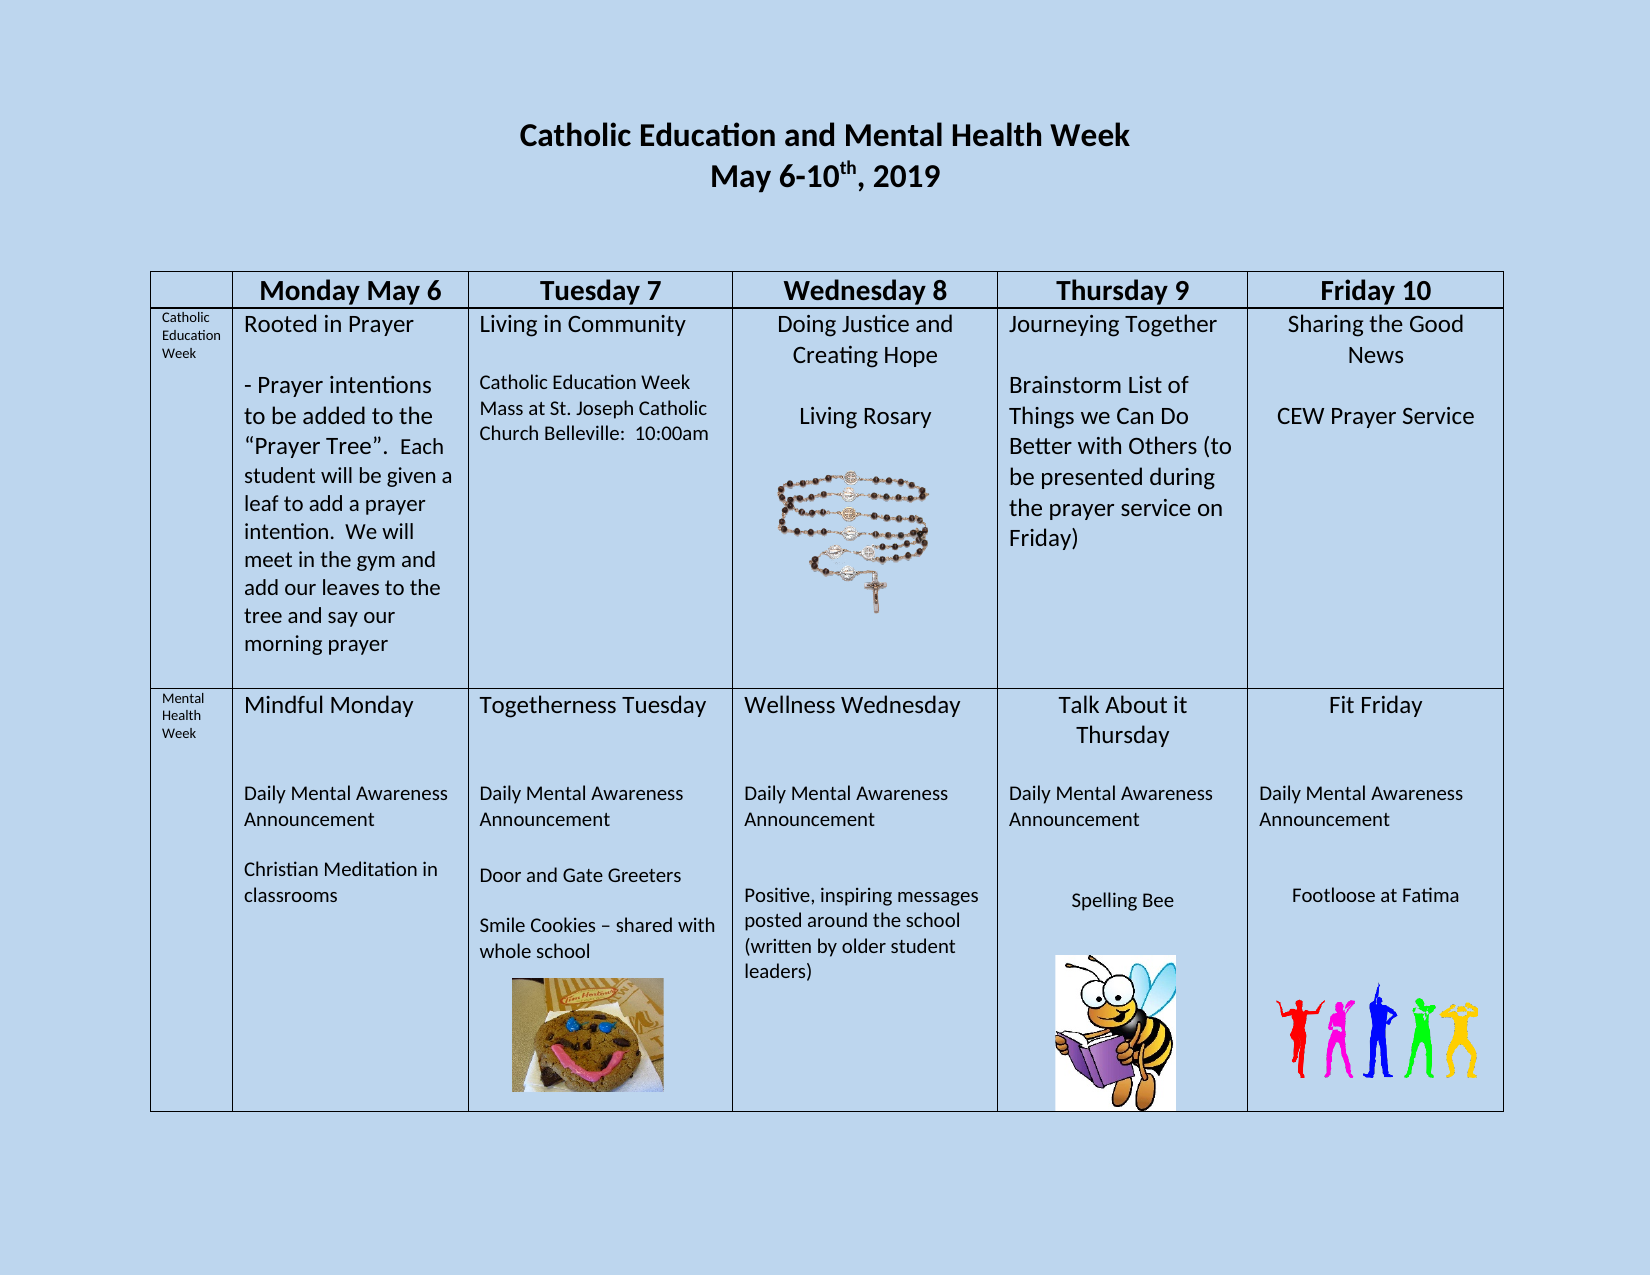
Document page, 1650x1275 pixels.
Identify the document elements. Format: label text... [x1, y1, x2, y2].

table_header Wednesday 8 [733, 272, 997, 307]
table_cell Journeying Together Brainstorm List of Things we Can Do Better with Others (to be presented during the prayer service on Friday) [998, 309, 1247, 688]
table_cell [733, 689, 997, 1111]
picture [1274, 978, 1478, 1079]
table_cell Sharing the Good News CEW Prayer Service [1248, 309, 1503, 688]
table_cell Living in Community Catholic Education Week Mass at St. Joseph Catholic Church Belleville: 10:00am [469, 309, 732, 688]
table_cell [233, 689, 468, 1111]
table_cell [1248, 689, 1503, 1111]
picture [510, 978, 664, 1091]
table_cell Mental Health Week [151, 689, 232, 1111]
table_cell Catholic Education Week [151, 309, 232, 688]
picture [1053, 955, 1176, 1109]
picture [768, 465, 935, 612]
table_cell Doing Justice and Creating Hope Living Rosary [733, 309, 997, 688]
table_header Monday May 6 [233, 272, 468, 307]
table_header Tuesday 7 [469, 272, 732, 307]
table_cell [998, 689, 1247, 1111]
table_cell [469, 689, 732, 1111]
table_header Thursday 9 [998, 272, 1247, 307]
table_header [151, 272, 232, 307]
table_cell Rooted in Prayer - Prayer intentions to be added to the “Prayer Tree”. Each student will be given a leaf to add a prayer intention. We will meet in the gym and add our leaves to the tree and say our morning prayer [233, 309, 468, 688]
table_header Friday 10 [1248, 272, 1503, 307]
